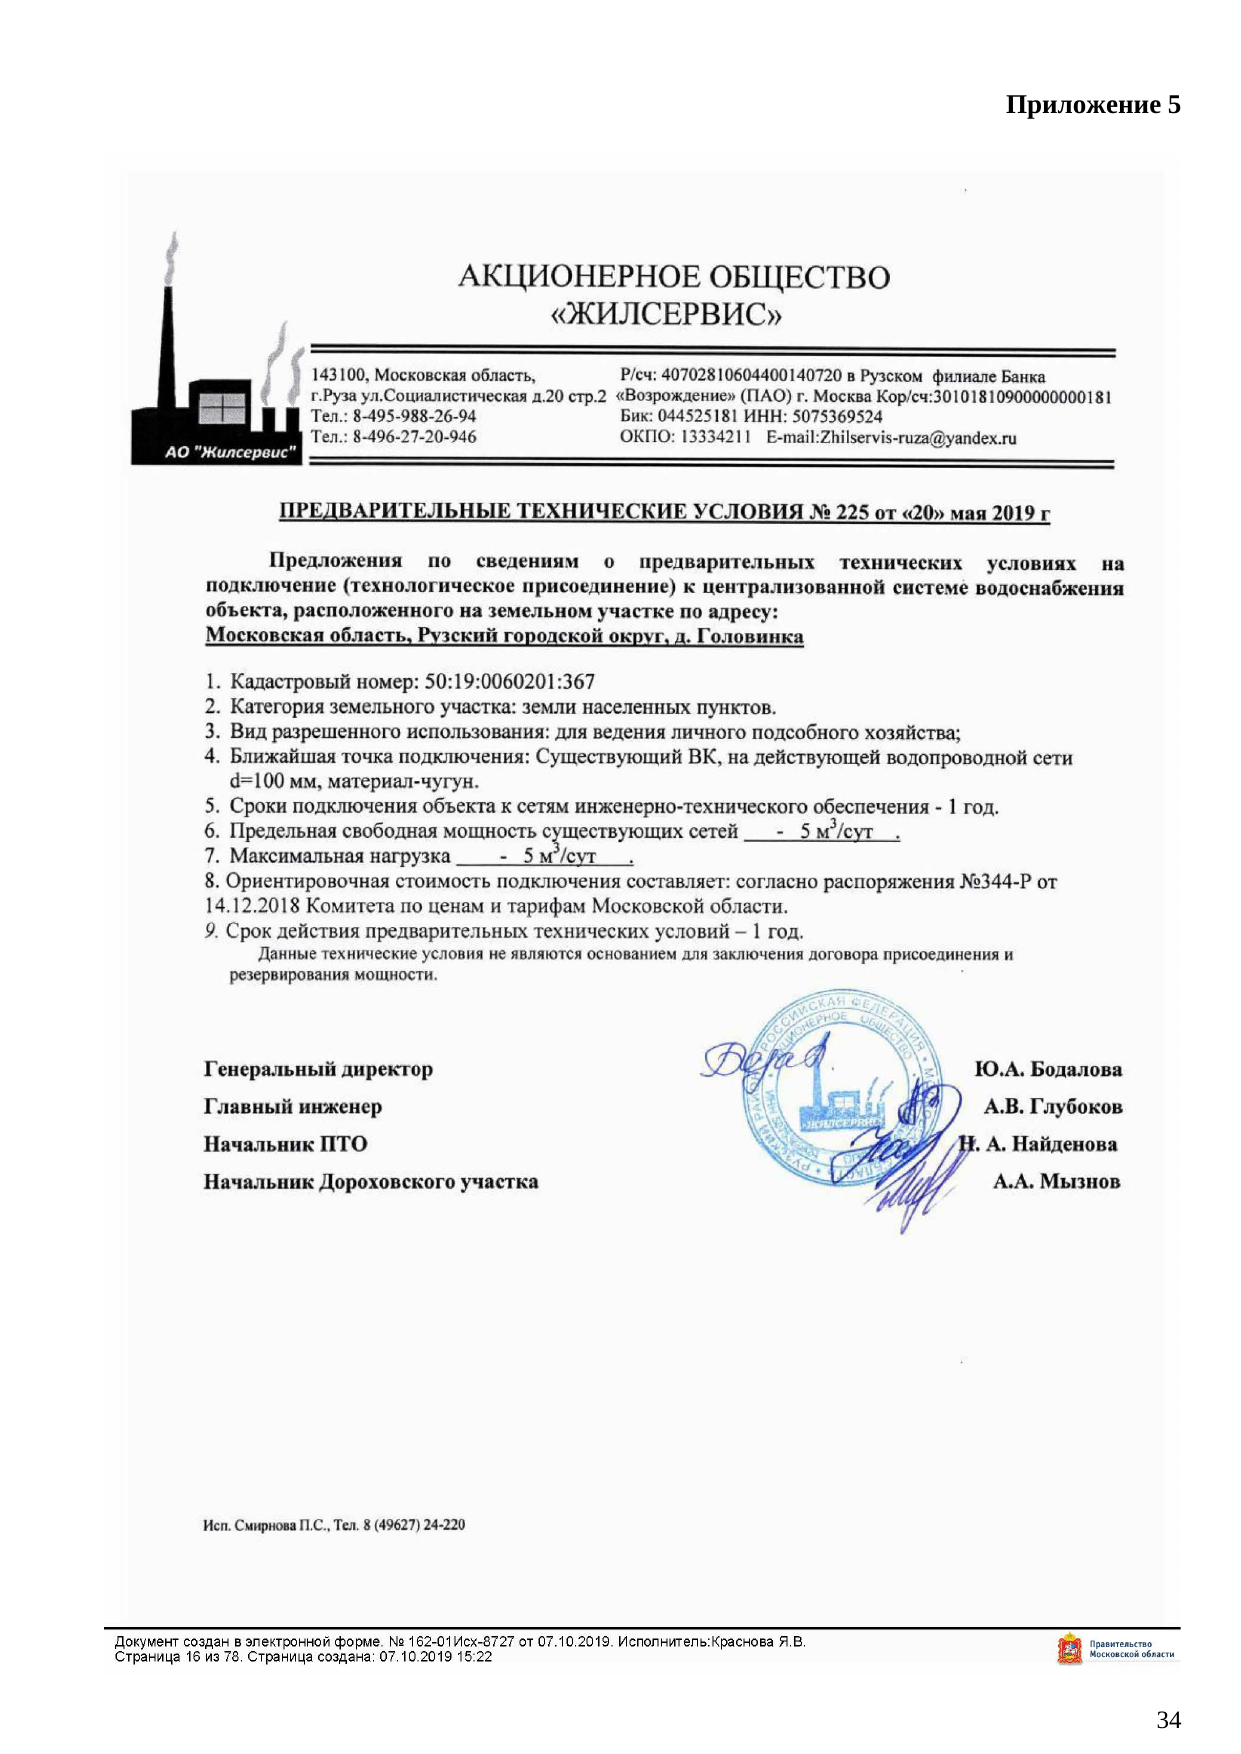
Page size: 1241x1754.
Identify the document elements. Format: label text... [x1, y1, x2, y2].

subtitle Приложение 5 [103, 89, 1181, 120]
picture [104, 154, 1181, 1679]
